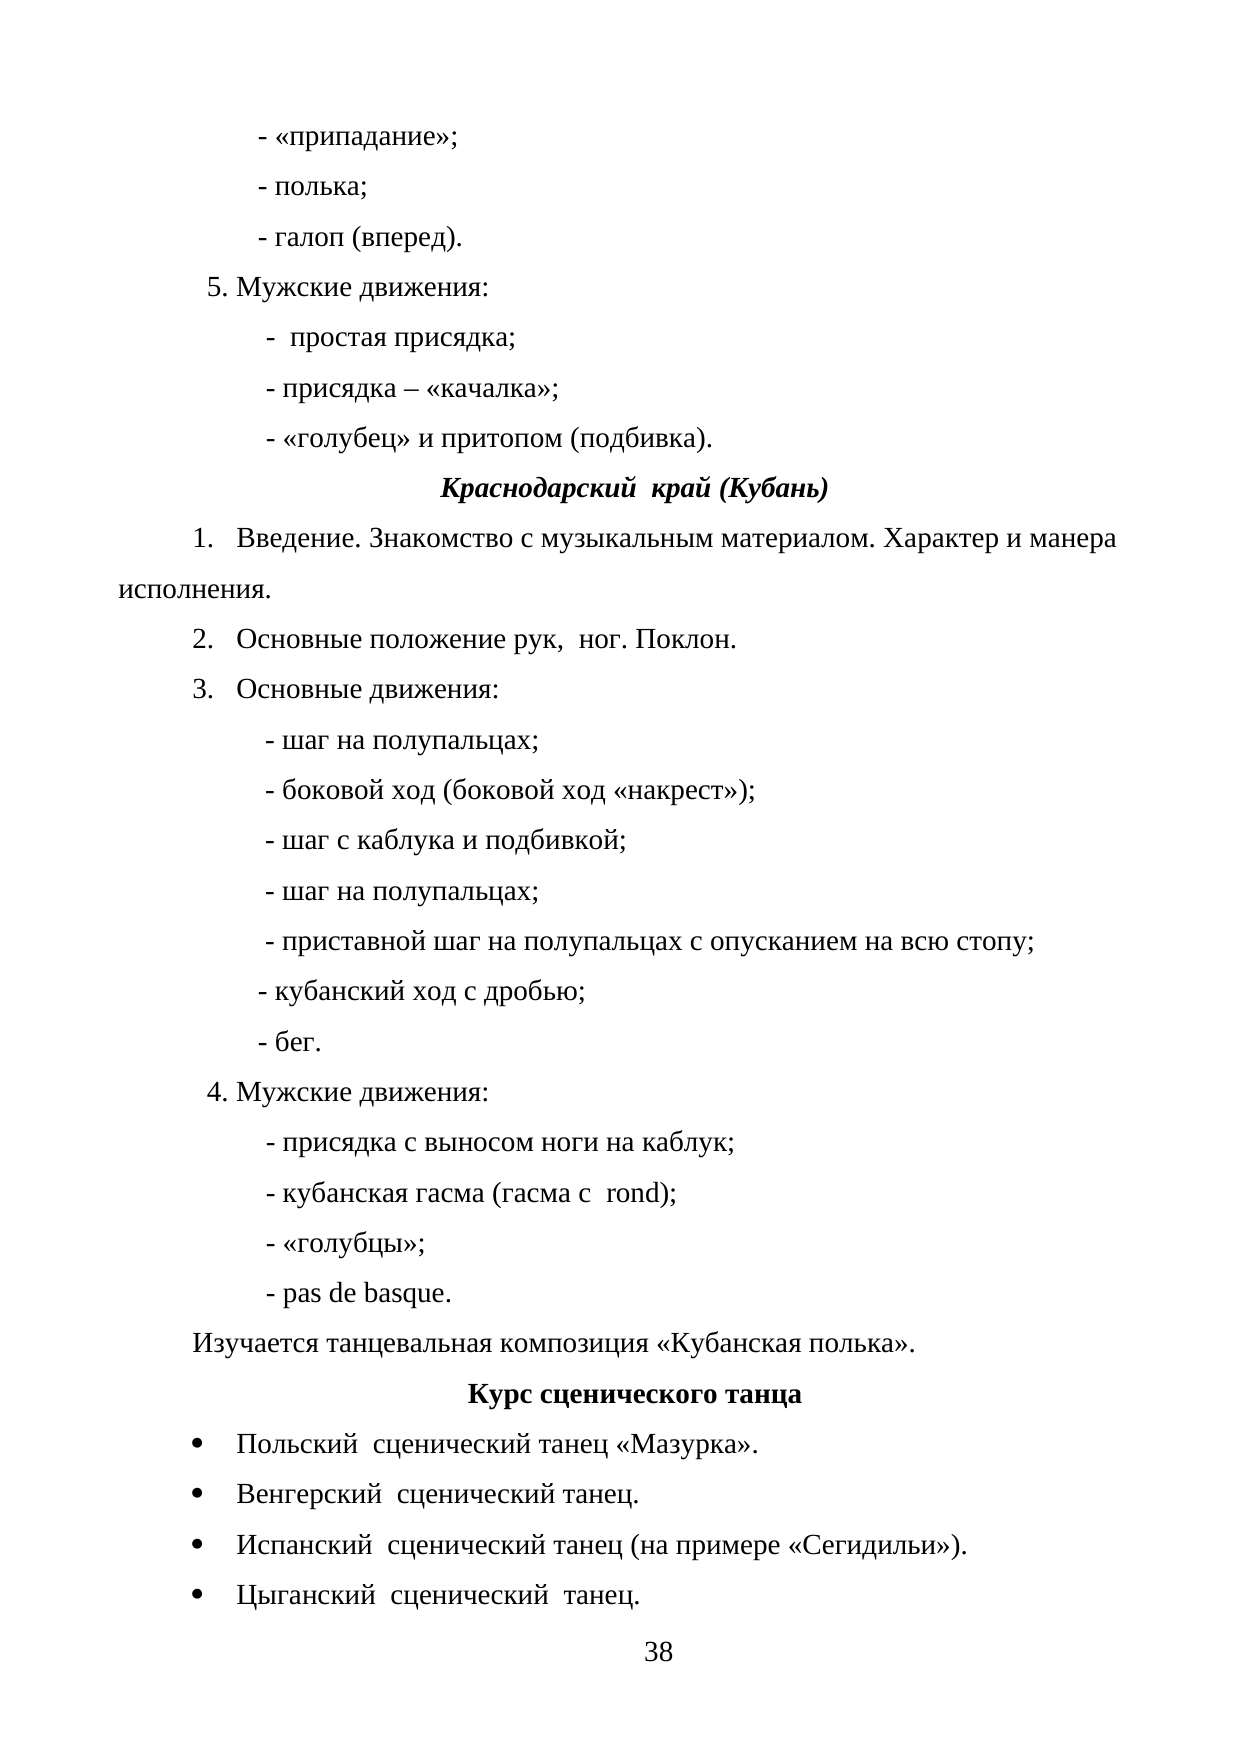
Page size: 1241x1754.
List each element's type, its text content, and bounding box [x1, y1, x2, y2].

text - шаг на полупальцах; [118, 722, 1152, 755]
list Польский сценический танец «Мазурка». [118, 1426, 1152, 1460]
text - кубанская гасма (гасма с rond); [118, 1175, 1152, 1208]
text - pas de basque. [118, 1275, 1152, 1309]
text - шаг с каблука и подбивкой; [118, 822, 1152, 856]
list Испанский сценический танец (на примере «Сегидильи»). [118, 1527, 1152, 1561]
text - «голубец» и притопом (подбивка). [118, 420, 1152, 453]
text - шаг на полупальцах; [118, 873, 1152, 906]
text - кубанский ход с дробью; [118, 973, 1152, 1007]
list Цыганский сценический танец. [118, 1577, 1152, 1611]
text Изучается танцевальная композиция «Кубанская полька». [118, 1326, 1152, 1359]
text 5. Мужские движения: [118, 269, 1152, 303]
text - «припадание»; [118, 118, 1152, 152]
list Основные положение рук, ног. Поклон. [118, 621, 1152, 655]
text - галоп (вперед). [118, 219, 1152, 252]
text Курс сценического танца [118, 1376, 1152, 1409]
text 4. Мужские движения: [118, 1074, 1152, 1108]
text - приставной шаг на полупальцах с опусканием на всю стопу; [118, 923, 1152, 957]
text - боковой ход (боковой ход «накрест»); [118, 772, 1152, 806]
text Краснодарский край (Кубань) [118, 470, 1152, 504]
list Введение. Знакомство с музыкальным материалом. Характер и манера исполнения. [118, 521, 1152, 604]
text - полька; [118, 168, 1152, 202]
list Основные движения: [118, 672, 1152, 705]
text - бег. [118, 1024, 1152, 1057]
text - присядка – «качалка»; [118, 370, 1152, 403]
text - «голубцы»; [118, 1225, 1152, 1258]
text - простая присядка; [118, 319, 1152, 353]
list Венгерский сценический танец. [118, 1477, 1152, 1510]
text - присядка с выносом ноги на каблук; [118, 1124, 1152, 1158]
